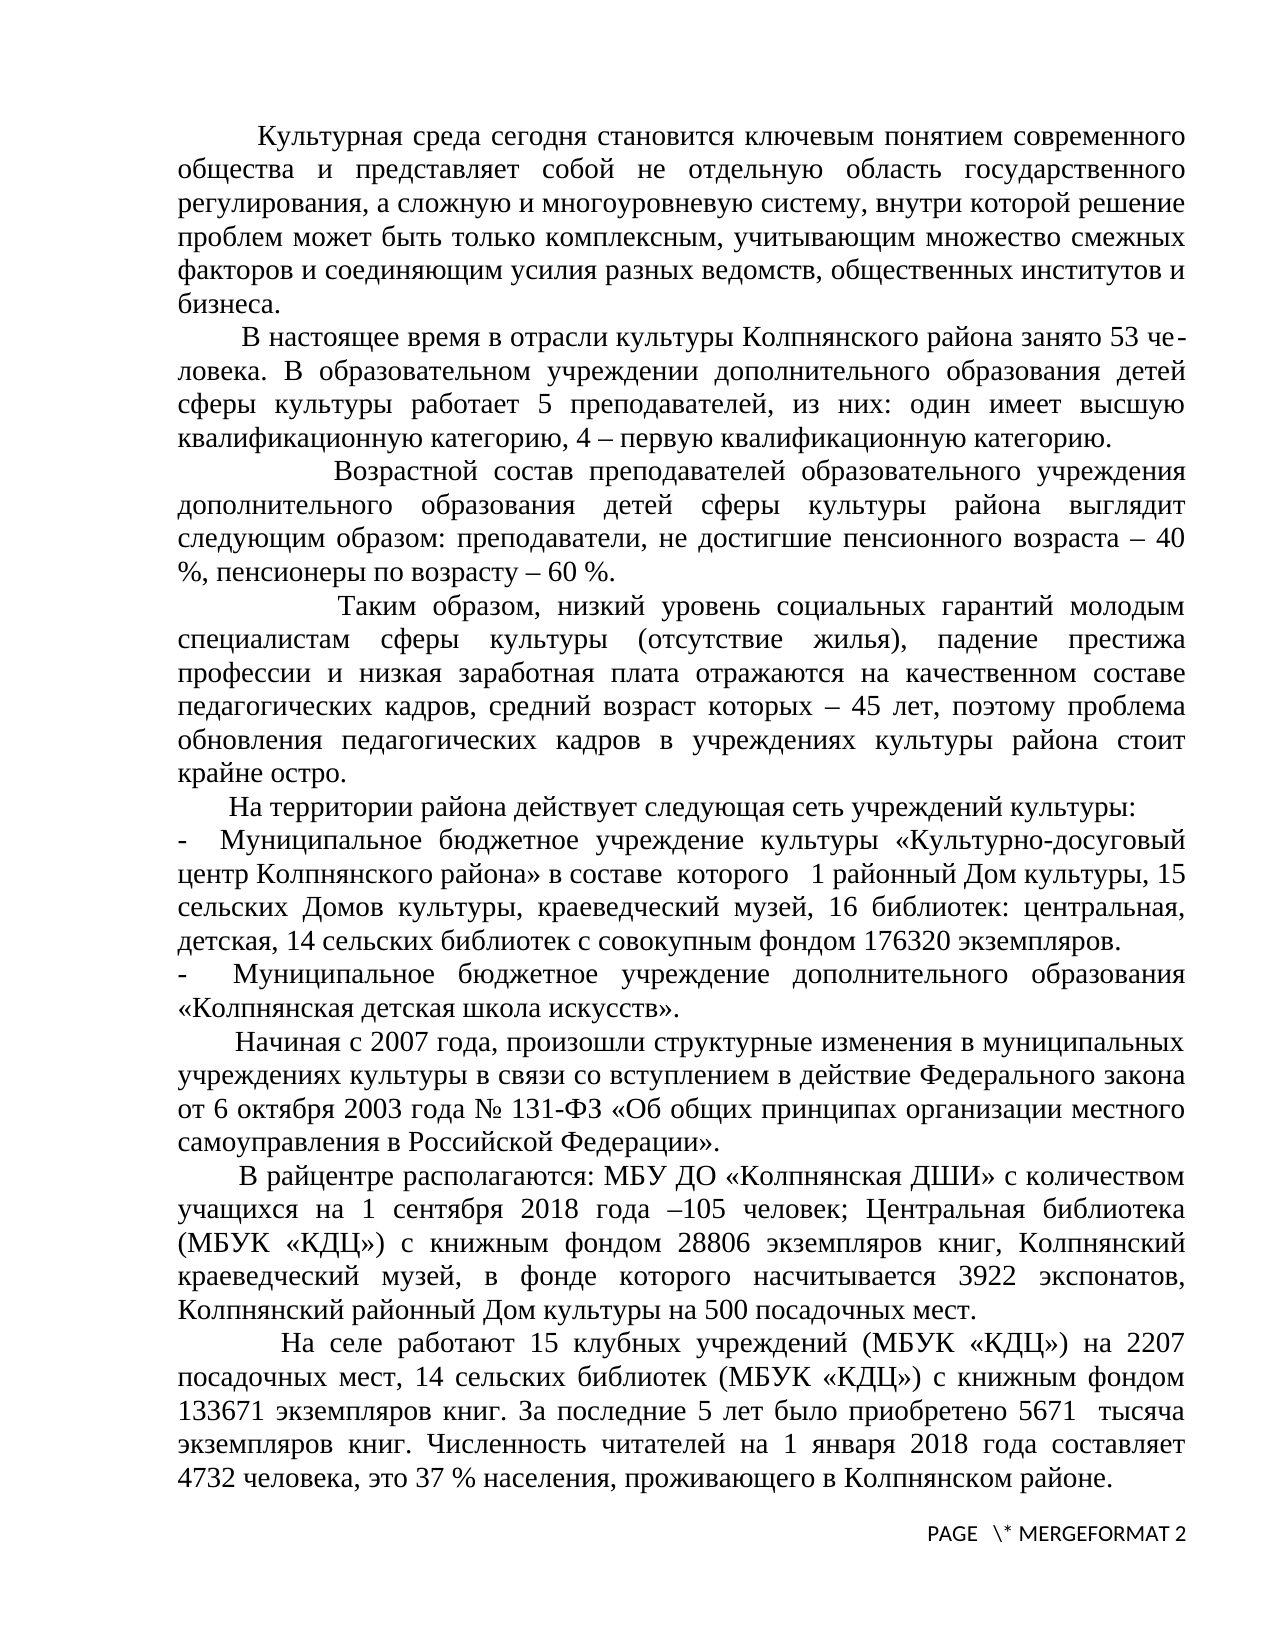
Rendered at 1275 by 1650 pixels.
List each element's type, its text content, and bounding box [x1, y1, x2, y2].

text В настоящее время в отрасли культуры Колпнянского района занято 53 человека. В образовательном учреждении дополнительного образования детей сферы культуры работает 5 преподавателей, из них: один имеет высшую квалификационную категорию, 4 – первую квалификационную категорию. [177, 319, 1186, 453]
text Таким образом, низкий уровень социальных гарантий молодым специалистам сферы культуры (отсутствие жилья), падение престижа профессии и низкая заработная плата отражаются на качественном составе педагогических кадров, средний возраст которых – 45 лет, поэтому проблема обновления педагогических кадров в учреждениях культуры района стоит крайне остро. [177, 588, 1186, 789]
text Культурная среда сегодня становится ключевым понятием современного общества и представляет собой не отдельную область государственного регулирования, а сложную и многоуровневую систему, внутри которой решение проблем может быть только комплексным, учитывающим множество смежных факторов и соединяющим усилия разных ведомств, общественных институтов и бизнеса. [177, 118, 1186, 319]
text - Муниципальное бюджетное учреждение культуры «Культурно-досуговый центр Колпнянского района» в составе которого 1 районный Дом культуры, 15 сельских Домов культуры, краеведческий музей, 16 библиотек: центральная, детская, 14 сельских библиотек с совокупным фондом 176320 экземпляров. [177, 822, 1186, 957]
text Начиная с 2007 года, произошли структурные изменения в муниципальных учреждениях культуры в связи со вступлением в действие Федерального закона от 6 октября 2003 года № 131-ФЗ «Об общих принципах организации местного самоуправления в Российской Федерации». [177, 1024, 1186, 1158]
text Возрастной состав преподавателей образовательного учреждения дополнительного образования детей сферы культуры района выглядит следующим образом: преподаватели, не достигшие пенсионного возраста – 40 %, пенсионеры по возрасту – 60 %. [177, 453, 1186, 588]
text - Муниципальное бюджетное учреждение дополнительного образования «Колпнянская детская школа искусств». [177, 957, 1186, 1024]
text На территории района действует следующая сеть учреждений культуры: [177, 789, 1186, 822]
text На селе работают 15 клубных учреждений (МБУК «КДЦ») на 2207 посадочных мест, 14 сельских библиотек (МБУК «КДЦ») с книжным фондом 133671 экземпляров книг. За последние 5 лет было приобретено 5671 тысяча экземпляров книг. Численность читателей на 1 января 2018 года составляет 4732 человека, это 37 % населения, проживающего в Колпнянском районе. [177, 1326, 1186, 1493]
text В райцентре располагаются: МБУ ДО «Колпнянская ДШИ» с количеством учащихся на 1 сентября 2018 года –105 человек; Центральная библиотека (МБУК «КДЦ») с книжным фондом 28806 экземпляров книг, Колпнянский краеведческий музей, в фонде которого насчитывается 3922 экспонатов, Колпнянский районный Дом культуры на 500 посадочных мест. [177, 1158, 1186, 1326]
